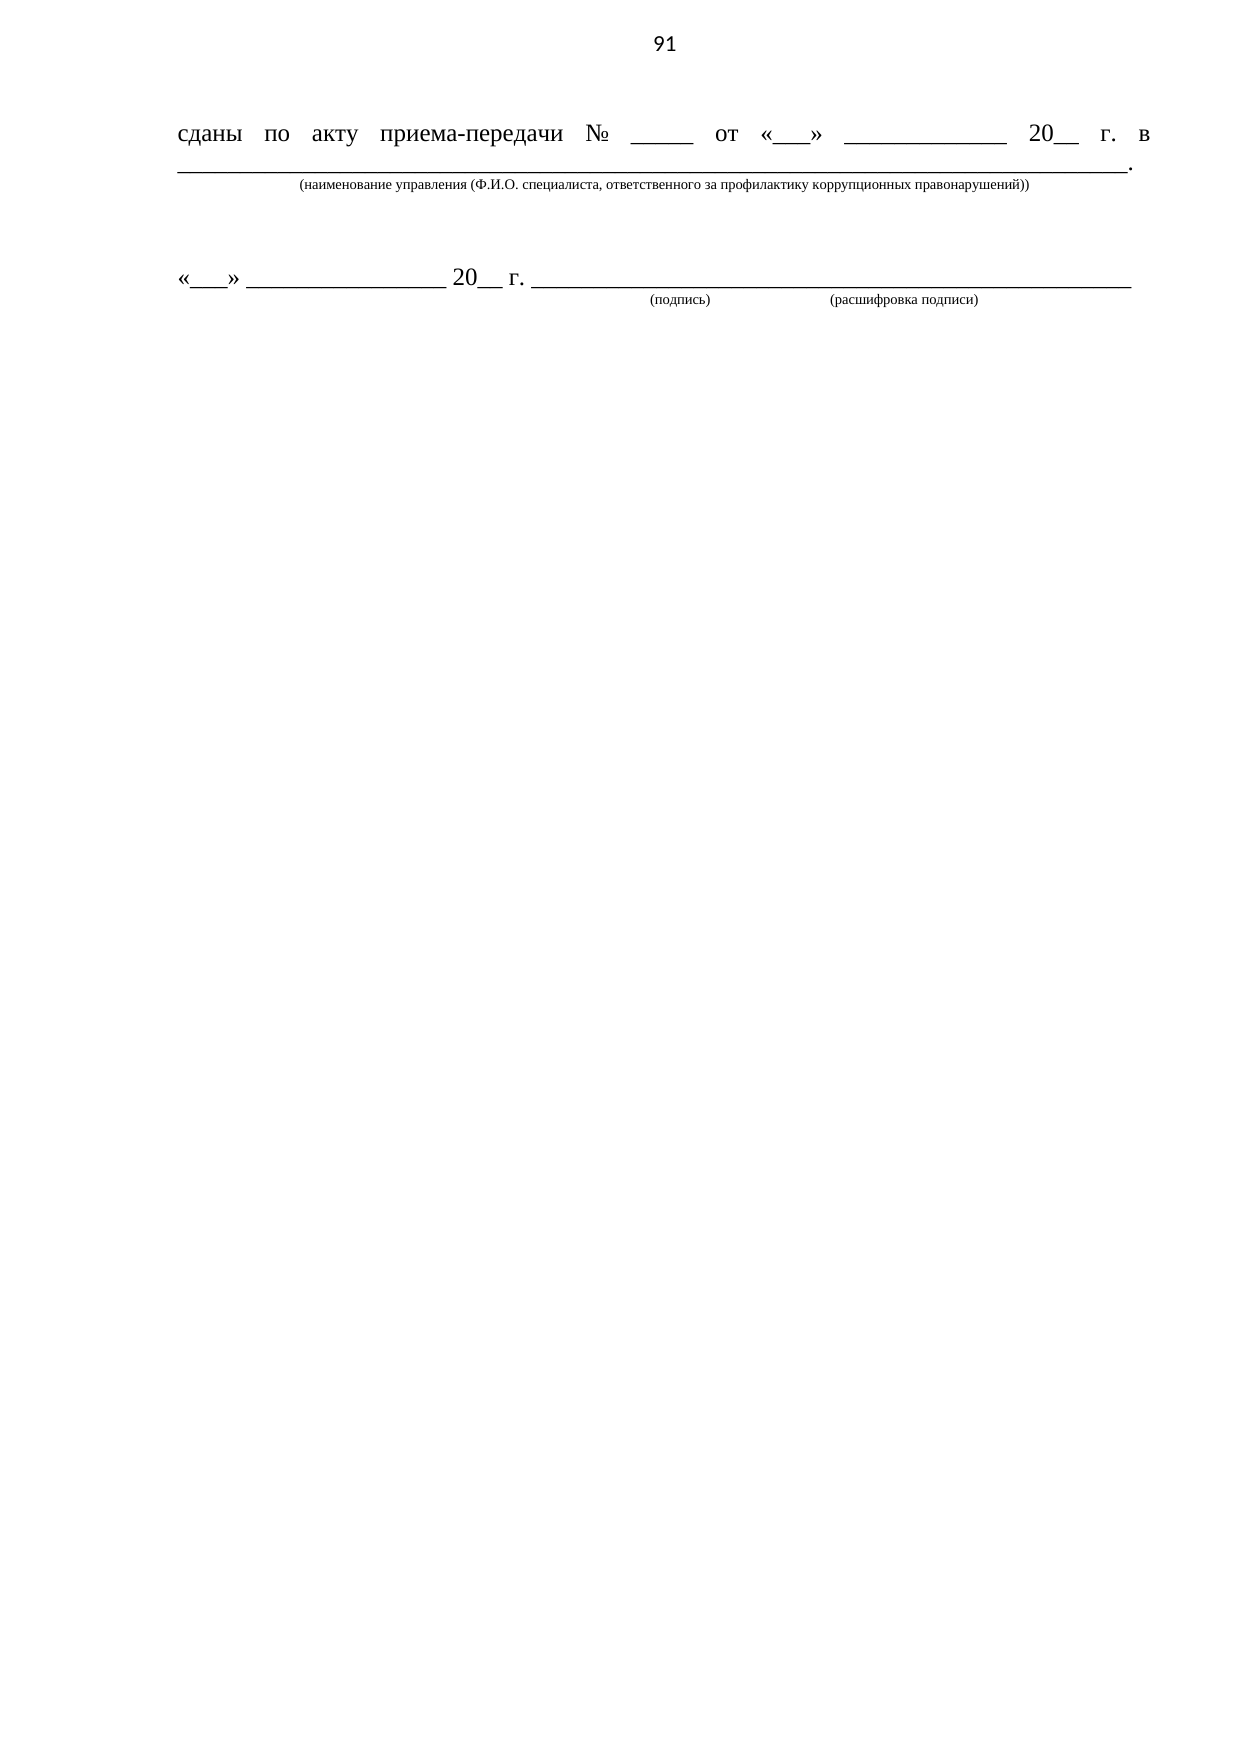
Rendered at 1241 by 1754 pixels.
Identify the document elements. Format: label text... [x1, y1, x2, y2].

text «___» ________________ 20__ г. ________________________________________________ [177, 262, 1152, 291]
text (наименование управления (Ф.И.О. специалиста, ответственного за профилактику коррупционных правонарушений)) [177, 176, 1152, 204]
text (подпись) (расшифровка подписи) [177, 291, 1152, 319]
text сданы по акту приема-передачи № _____ от «___» _____________ 20__ г. в ____________________________________________________________________________. [177, 118, 1152, 176]
